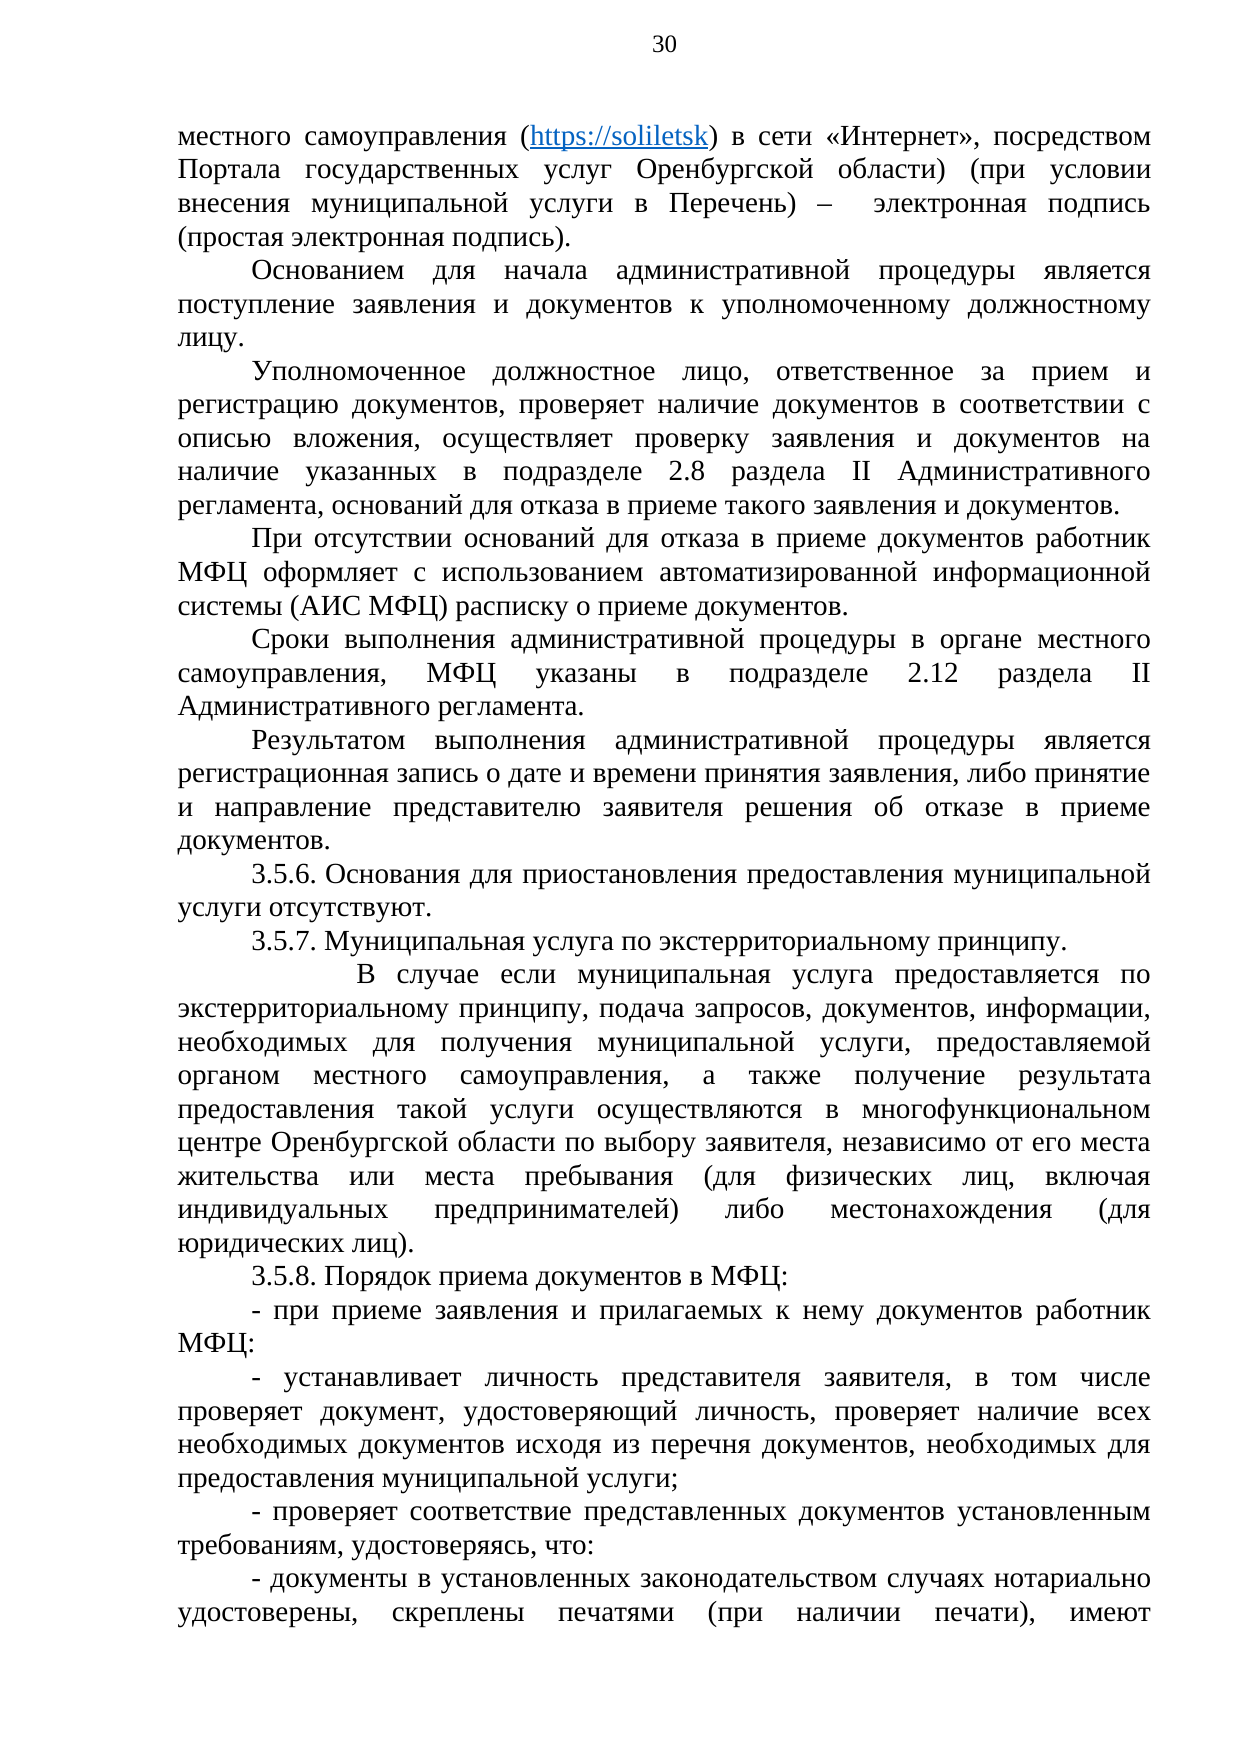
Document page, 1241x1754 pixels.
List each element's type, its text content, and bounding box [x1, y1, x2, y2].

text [177, 118, 1152, 252]
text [177, 1560, 1152, 1627]
text При отсутствии оснований для отказа в приеме документов работник МФЦ оформляет с использованием автоматизированной информационной системы (АИС МФЦ) расписку о приеме документов. [177, 521, 1152, 621]
text - проверяет соответствие представленных документов установленным требованиям, удостоверяясь, что: [177, 1493, 1152, 1560]
text Основанием для начала административной процедуры является поступление заявления и документов к уполномоченному должностному лицу. [177, 252, 1152, 353]
text В случае если муниципальная услуга предоставляется по экстерриториальному принципу, подача запросов, документов, информации, необходимых для получения муниципальной услуги, предоставляемой органом местного самоуправления, а также получение результата предоставления такой услуги осуществляются в многофункциональном центре Оренбургской области по выбору заявителя, независимо от его места жительства или места пребывания (для физических лиц, включая индивидуальных предпринимателей) либо местонахождения (для юридических лиц). [177, 957, 1152, 1258]
text Уполномоченное должностное лицо, ответственное за прием и регистрацию документов, проверяет наличие документов в соответствии с описью вложения, осуществляет проверку заявления и документов на наличие указанных в подразделе 2.8 раздела II Административного регламента, оснований для отказа в приеме такого заявления и документов. [177, 353, 1152, 521]
text - при приеме заявления и прилагаемых к нему документов работник МФЦ: [177, 1292, 1152, 1359]
text 3.5.8. Порядок приема документов в МФЦ: [177, 1258, 1152, 1292]
text Сроки выполнения административной процедуры в органе местного самоуправления, МФЦ указаны в подразделе 2.12 раздела II Административного регламента. [177, 621, 1152, 722]
text - устанавливает личность представителя заявителя, в том числе проверяет документ, удостоверяющий личность, проверяет наличие всех необходимых документов исходя из перечня документов, необходимых для предоставления муниципальной услуги; [177, 1359, 1152, 1493]
text 3.5.7. Муниципальная услуга по экстерриториальному принципу. [177, 923, 1152, 957]
text 3.5.6. Основания для приостановления предоставления муниципальной услуги отсутствуют. [177, 856, 1152, 923]
text Результатом выполнения административной процедуры является регистрационная запись о дате и времени принятия заявления, либо принятие и направление представителю заявителя решения об отказе в приеме документов. [177, 722, 1152, 856]
